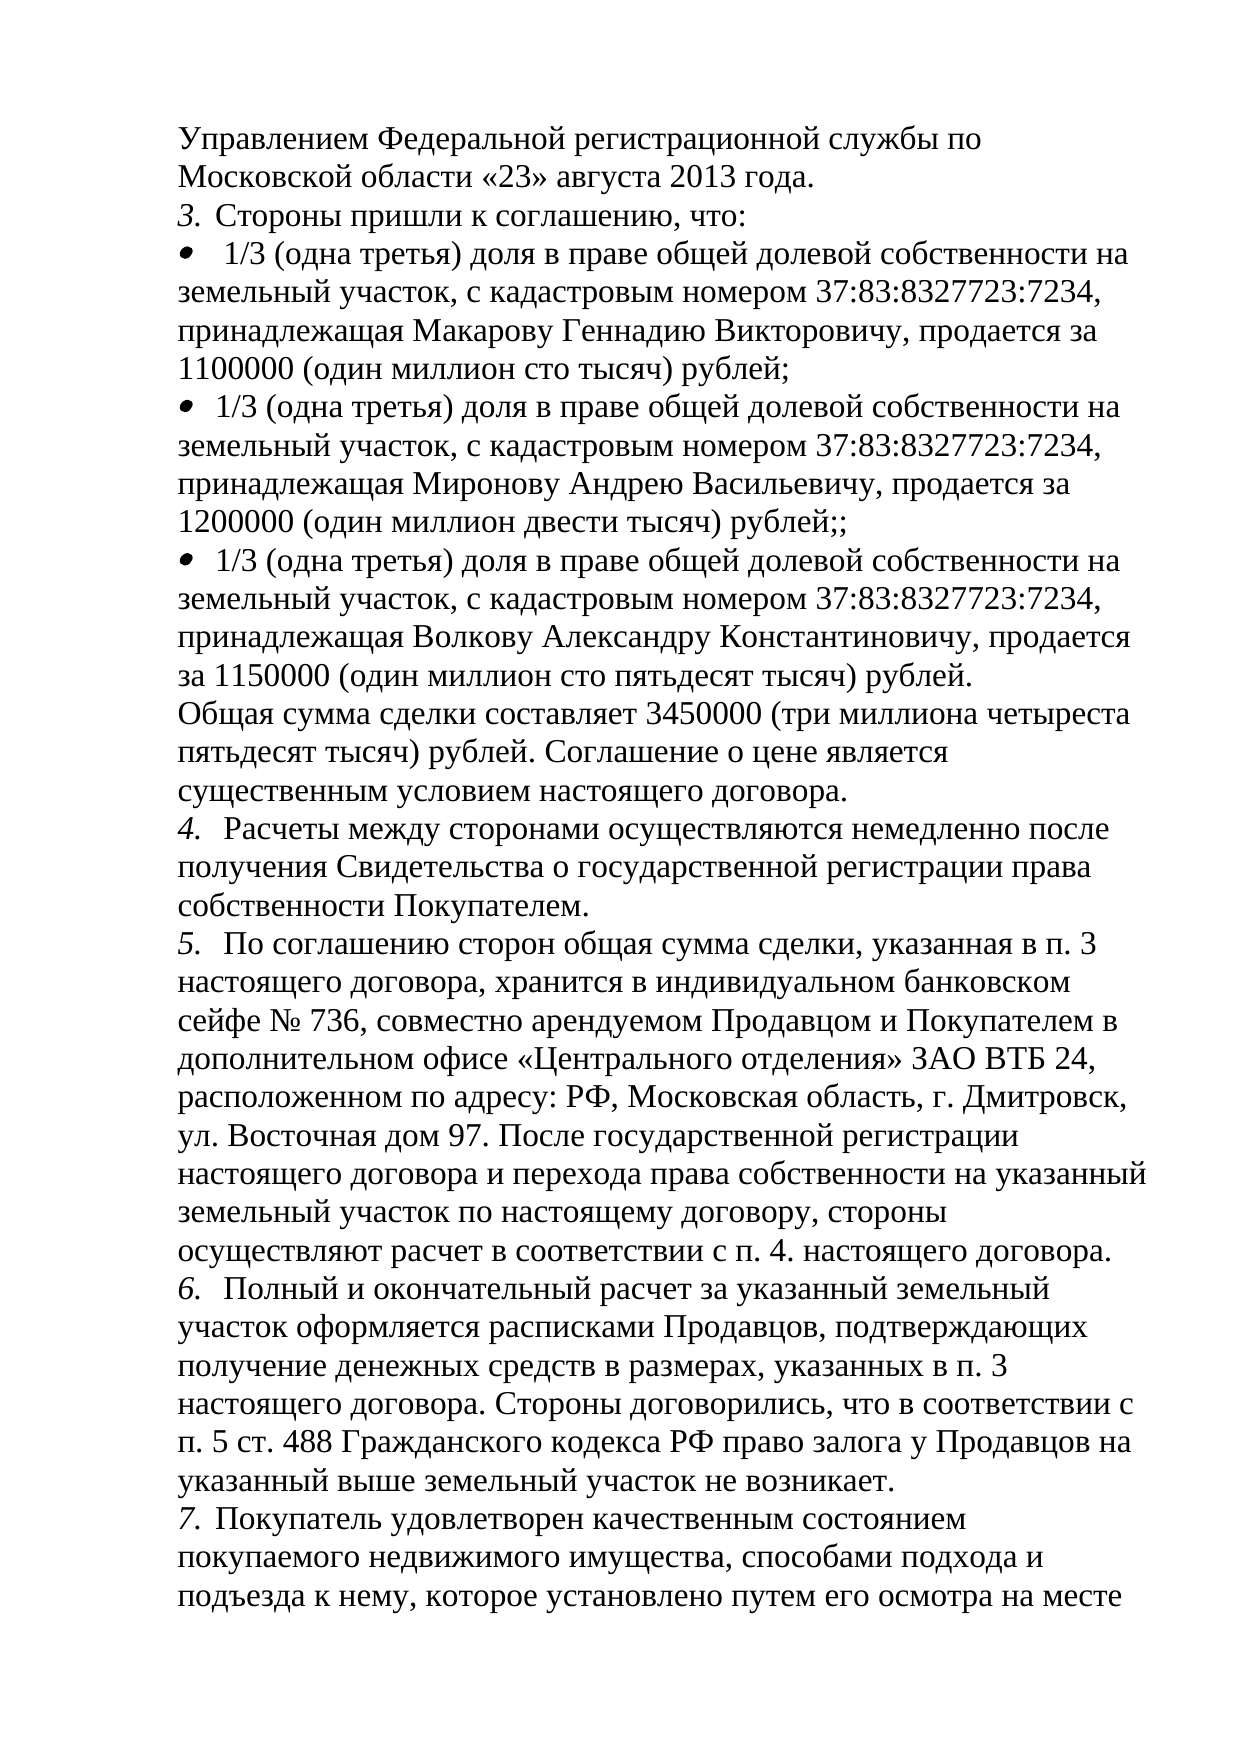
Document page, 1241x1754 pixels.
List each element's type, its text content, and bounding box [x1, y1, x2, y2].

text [177, 118, 1152, 195]
list 1/3 (одна третья) доля в праве общей долевой собственности на земельный участок, с кадастровым номером 37:83:8327723:7234, принадлежащая Макарову Геннадию Викторовичу, продается за 1100000 (один миллион сто тысяч) рублей; [177, 233, 1152, 386]
list Стороны пришли к соглашению, что: [177, 195, 1152, 233]
list 1/3 (одна третья) доля в праве общей долевой собственности на земельный участок, с кадастровым номером 37:83:8327723:7234, принадлежащая Миронову Андрею Васильевичу, продается за 1200000 (один миллион двести тысяч) рублей;; [177, 386, 1152, 540]
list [177, 1498, 1152, 1613]
text Общая сумма сделки составляет 3450000 (три миллиона четыреста пятьдесят тысяч) рублей. Соглашение о цене является существенным условием настоящего договора. [177, 693, 1152, 808]
list Расчеты между сторонами осуществляются немедленно после получения Свидетельства о государственной регистрации права собственности Покупателем. [177, 808, 1152, 923]
list Полный и окончательный расчет за указанный земельный участок оформляется расписками Продавцов, подтверждающих получение денежных средств в размерах, указанных в п. 3 настоящего договора. Стороны договорились, что в соответствии с п. 5 ст. 488 Гражданского кодекса РФ право залога у Продавцов на указанный выше земельный участок не возникает. [177, 1268, 1152, 1498]
list По соглашению сторон общая сумма сделки, указанная в п. 3 настоящего договора, хранится в индивидуальном банковском сейфе № 736, совместно арендуемом Продавцом и Покупателем в дополнительном офисе «Центрального отделения» ЗАО ВТБ 24, расположенном по адресу: РФ, Московская область, г. Дмитровск, ул. Восточная дом 97. После государственной регистрации настоящего договора и перехода права собственности на указанный земельный участок по настоящему договору, стороны осуществляют расчет в соответствии с п. 4. настоящего договора. [177, 923, 1152, 1268]
list 1/3 (одна третья) доля в праве общей долевой собственности на земельный участок, с кадастровым номером 37:83:8327723:7234, принадлежащая Волкову Александру Константиновичу, продается за 1150000 (один миллион сто пятьдесят тысяч) рублей. [177, 540, 1152, 693]
